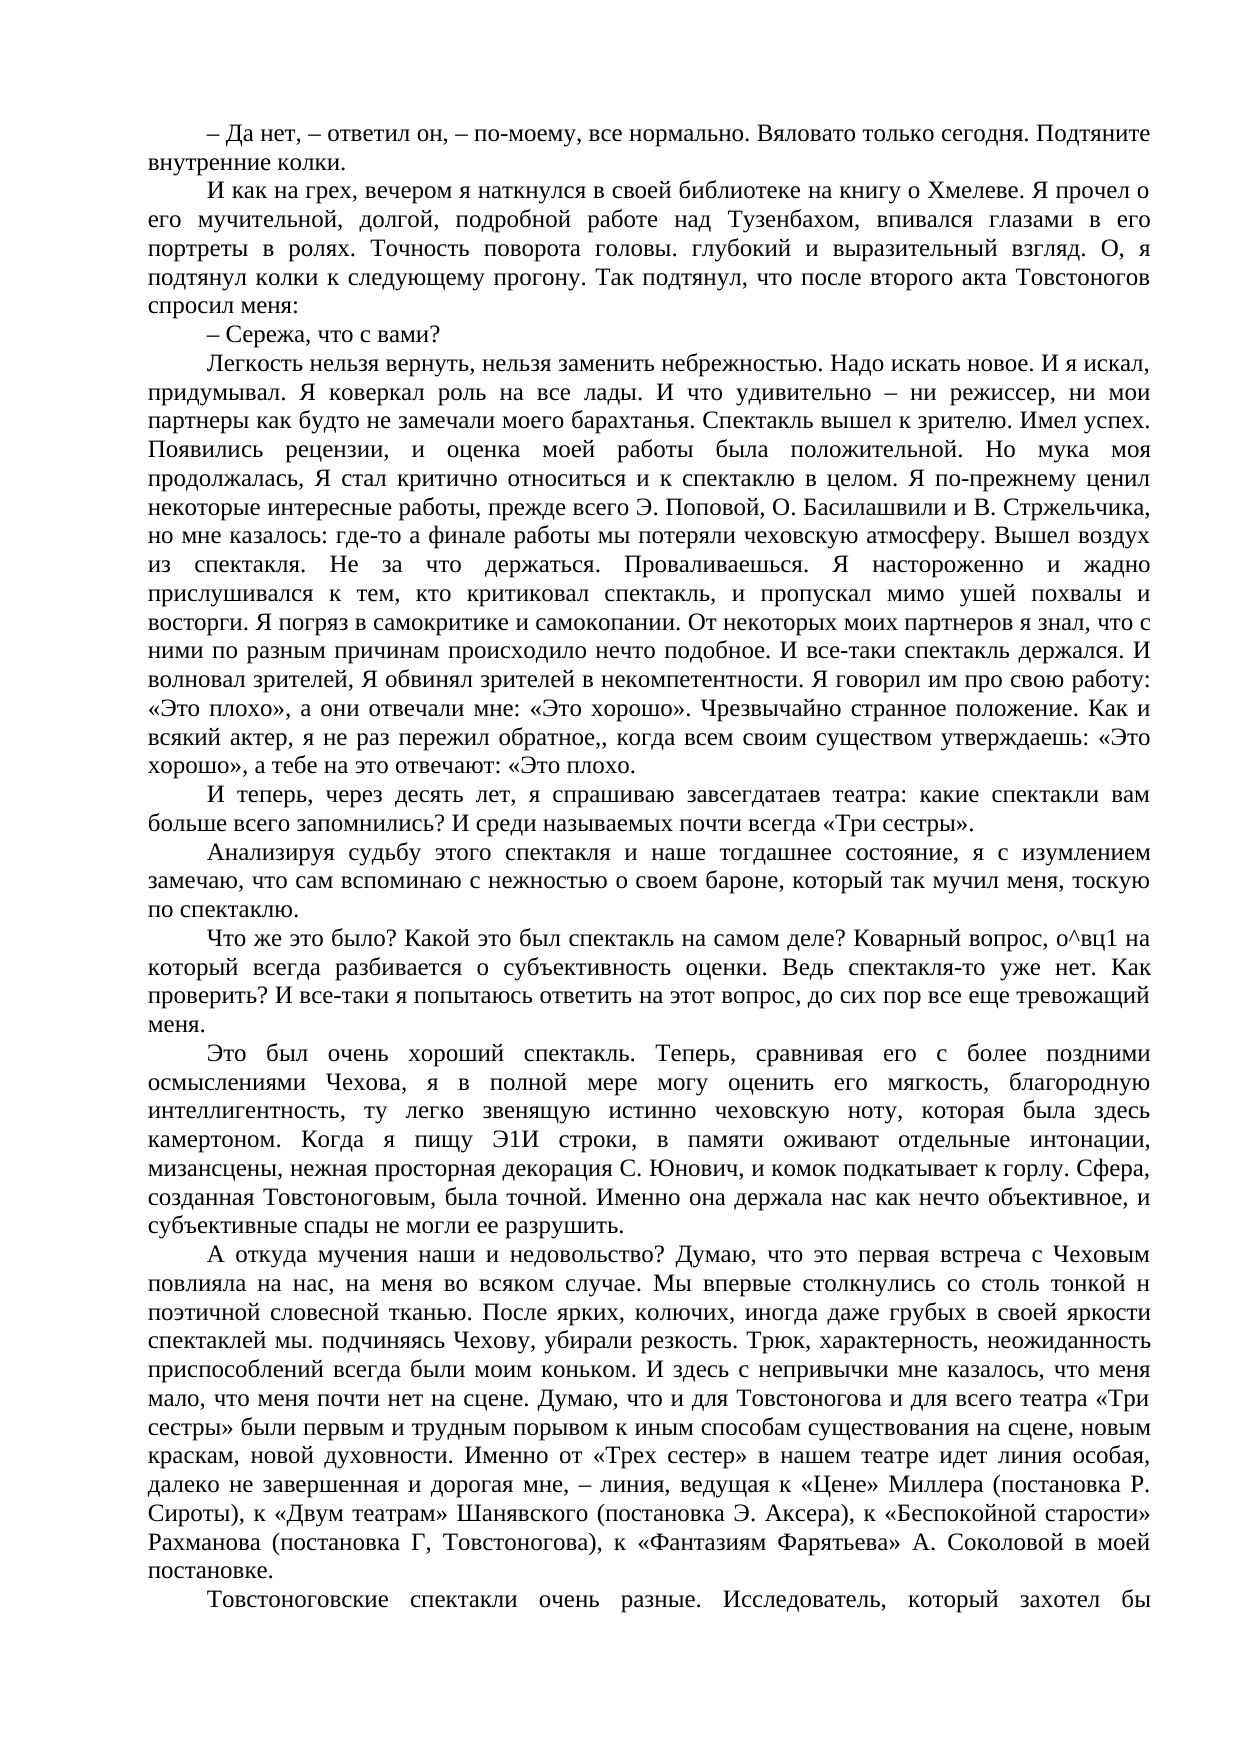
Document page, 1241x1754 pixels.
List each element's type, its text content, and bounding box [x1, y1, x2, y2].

text Что же это было? Какой это был спектакль на самом деле? Коварный вопрос, о^вц1 на который всегда разбивается о субъективность оценки. Ведь спектакля-то уже нет. Как проверить? И все-таки я попытаюсь ответить на этот вопрос, до сих пор все еще тревожащий меня. [148, 923, 1152, 1038]
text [148, 1584, 1152, 1613]
text И как на грех, вечером я наткнулся в своей библиотеке на книгу о Хмелеве. Я прочел о его мучительной, долгой, подробной работе над Тузенбахом, впивался глазами в его портреты в ролях. Точность поворота головы. глубокий и выразительный взгляд. О, я подтянул колки к следующему прогону. Так подтянул, что после второго акта Товстоногов спросил меня: [148, 176, 1152, 319]
text И теперь, через десять лет, я спрашиваю завсегдатаев театра: какие спектакли вам больше всего запомнились? И среди называемых почти всегда «Три сестры». [148, 779, 1152, 837]
text – Сережа, что с вами? [148, 319, 1152, 348]
text А откуда мучения наши и недовольство? Думаю, что это первая встреча с Чеховым повлияла на нас, на меня во всяком случае. Мы впервые столкнулись со столь тонкой н поэтичной словесной тканью. После ярких, колючих, иногда даже грубых в своей яркости спектаклей мы. подчиняясь Чехову, убирали резкость. Трюк, характерность, неожиданность приспособлений всегда были моим коньком. И здесь с непривычки мне казалось, что меня мало, что меня почти нет на сцене. Думаю, что и для Товстоногова и для всего театра «Три сестры» были первым и трудным порывом к иным способам существования на сцене, новым краскам, новой духовности. Именно от «Трех сестер» в нашем театре идет линия особая, далеко не завершенная и дорогая мне, – линия, ведущая к «Цене» Миллера (постановка Р. Сироты), к «Двум театрам» Шанявского (постановка Э. Аксера), к «Беспокойной старости» Рахманова (постановка Г, Товстоногова), к «Фантазиям Фарятьева» А. Соколовой в моей постановке. [148, 1239, 1152, 1584]
text Легкость нельзя вернуть, нельзя заменить небрежностью. Надо искать новое. И я искал, придумывал. Я коверкал роль на все лады. И что удивительно – ни режиссер, ни мои партнеры как будто не замечали моего барахтанья. Спектакль вышел к зрителю. Имел успех. Появились рецензии, и оценка моей работы была положительной. Но мука моя продолжалась, Я стал критично относиться и к спектаклю в целом. Я по-прежнему ценил некоторые интересные работы, прежде всего Э. Поповой, О. Басилашвили и В. Стржельчика, но мне казалось: где-то а финале работы мы потеряли чеховскую атмосферу. Вышел воздух из спектакля. Не за что держаться. Проваливаешься. Я настороженно и жадно прислушивался к тем, кто критиковал спектакль, и пропускал мимо ушей похвалы и восторги. Я погряз в самокритике и самокопании. От некоторых моих партнеров я знал, что с ними по разным причинам происходило нечто подобное. И все-таки спектакль держался. И волновал зрителей, Я обвинял зрителей в некомпетентности. Я говорил им про свою работу: «Это плохо», а они отвечали мне: «Это хорошо». Чрезвычайно странное положение. Как и всякий актер, я не раз пережил обратное,, когда всем своим существом утверждаешь: «Это хорошо», а тебе на это отвечают: «Это плохо. [148, 348, 1152, 779]
text – Да нет, – ответил он, – по-моему, все нормально. Вяловато только сегодня. Подтяните внутренние колки. [148, 118, 1152, 176]
text Анализируя судьбу этого спектакля и наше тогдашнее состояние, я с изумлением замечаю, что сам вспоминаю с нежностью о своем бароне, который так мучил меня, тоскую по спектаклю. [148, 837, 1152, 923]
text Это был очень хороший спектакль. Теперь, сравнивая его с более поздними осмыслениями Чехова, я в полной мере могу оценить его мягкость, благородную интеллигентность, ту легко звенящую истинно чеховскую ноту, которая была здесь камертоном. Когда я пищу Э1И строки, в памяти оживают отдельные интонации, мизансцены, нежная просторная декорация С. Юнович, и комок подкатывает к горлу. Сфера, созданная Товстоноговым, была точной. Именно она держала нас как нечто объективное, и субъективные спады не могли ее разрушить. [148, 1038, 1152, 1239]
